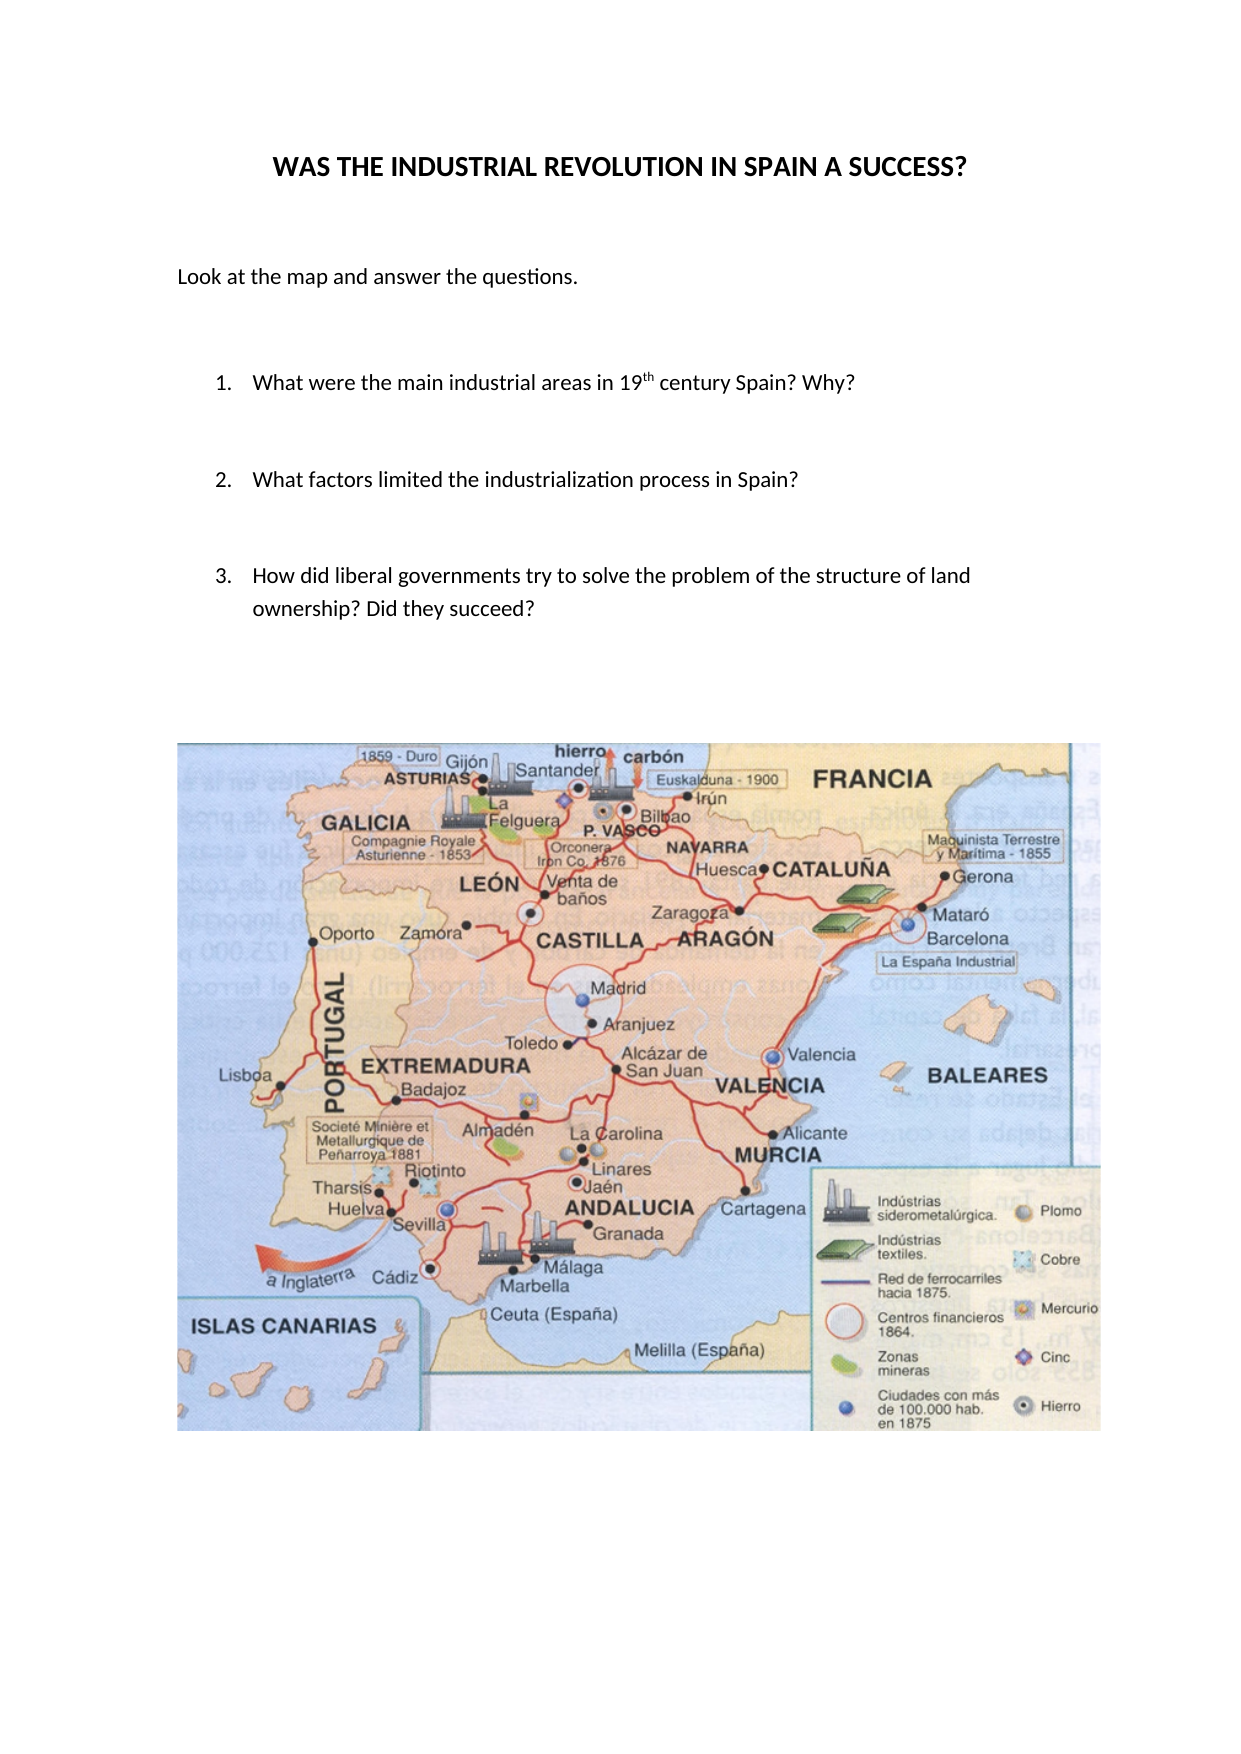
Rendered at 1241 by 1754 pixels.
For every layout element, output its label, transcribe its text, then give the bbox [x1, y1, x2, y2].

picture [177, 743, 1101, 1431]
list What were the main industrial areas in 19th century Spain? Why? [215, 368, 1063, 396]
text WAS THE INDUSTRIAL REVOLUTION IN SPAIN A SUCCESS? [177, 148, 1063, 183]
list What factors limited the industrialization process in Spain? [215, 465, 1063, 493]
list How did liberal governments try to solve the problem of the structure of land ownership? Did they succeed? [215, 562, 1063, 622]
text Look at the map and answer the questions. [177, 262, 1063, 290]
